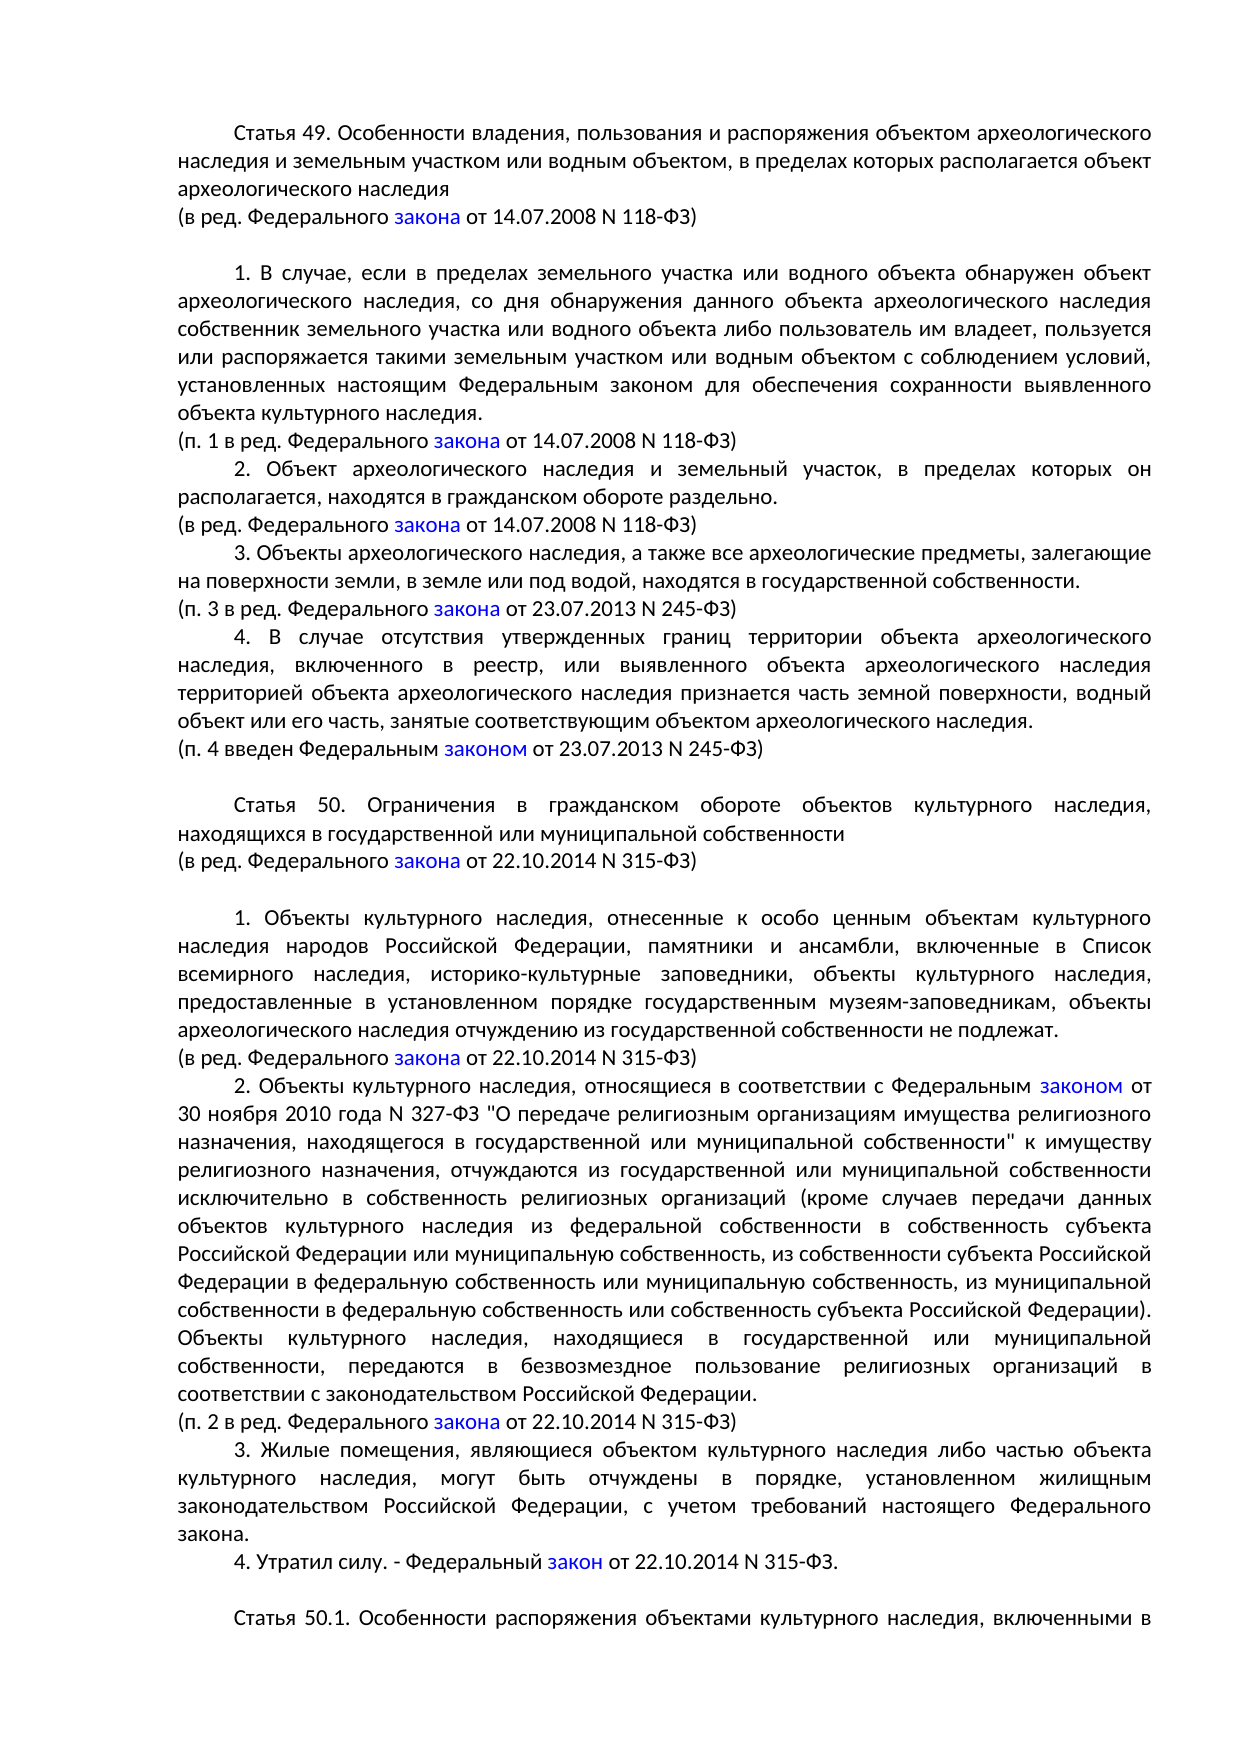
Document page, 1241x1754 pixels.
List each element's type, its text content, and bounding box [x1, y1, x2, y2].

text (в ред. Федерального закона от 14.07.2008 N 118-ФЗ) [177, 202, 1152, 230]
text (в ред. Федерального закона от 14.07.2008 N 118-ФЗ) [177, 510, 1152, 538]
text 1. В случае, если в пределах земельного участка или водного объекта обнаружен объект археологического наследия, со дня обнаружения данного объекта археологического наследия собственник земельного участка или водного объекта либо пользователь им владеет, пользуется или распоряжается такими земельным участком или водным объектом с соблюдением условий, установленных настоящим Федеральным законом для обеспечения сохранности выявленного объекта культурного наследия. [177, 258, 1152, 426]
text (п. 3 в ред. Федерального закона от 23.07.2013 N 245-ФЗ) [177, 594, 1152, 622]
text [177, 1603, 1152, 1631]
text (п. 2 в ред. Федерального закона от 22.10.2014 N 315-ФЗ) [177, 1407, 1152, 1435]
text 2. Объекты культурного наследия, относящиеся в соответствии с Федеральным законом от 30 ноября 2010 года N 327-ФЗ "О передаче религиозным организациям имущества религиозного назначения, находящегося в государственной или муниципальной собственности" к имуществу религиозного назначения, отчуждаются из государственной или муниципальной собственности исключительно в собственность религиозных организаций (кроме случаев передачи данных объектов культурного наследия из федеральной собственности в собственность субъекта Российской Федерации или муниципальную собственность, из собственности субъекта Российской Федерации в федеральную собственность или муниципальную собственность, из муниципальной собственности в федеральную собственность или собственность субъекта Российской Федерации). Объекты культурного наследия, находящиеся в государственной или муниципальной собственности, передаются в безвозмездное пользование религиозных организаций в соответствии с законодательством Российской Федерации. [177, 1071, 1152, 1407]
text (в ред. Федерального закона от 22.10.2014 N 315-ФЗ) [177, 847, 1152, 875]
text 3. Жилые помещения, являющиеся объектом культурного наследия либо частью объекта культурного наследия, могут быть отчуждены в порядке, установленном жилищным законодательством Российской Федерации, с учетом требований настоящего Федерального закона. [177, 1435, 1152, 1547]
text 3. Объекты археологического наследия, а также все археологические предметы, залегающие на поверхности земли, в земле или под водой, находятся в государственной собственности. [177, 538, 1152, 594]
text Статья 49. Особенности владения, пользования и распоряжения объектом археологического наследия и земельным участком или водным объектом, в пределах которых располагается объект археологического наследия [177, 118, 1152, 202]
text 2. Объект археологического наследия и земельный участок, в пределах которых он располагается, находятся в гражданском обороте раздельно. [177, 454, 1152, 510]
text Статья 50. Ограничения в гражданском обороте объектов культурного наследия, находящихся в государственной или муниципальной собственности [177, 791, 1152, 847]
text 4. Утратил силу. - Федеральный закон от 22.10.2014 N 315-ФЗ. [177, 1547, 1152, 1575]
text 1. Объекты культурного наследия, отнесенные к особо ценным объектам культурного наследия народов Российской Федерации, памятники и ансамбли, включенные в Список всемирного наследия, историко-культурные заповедники, объекты культурного наследия, предоставленные в установленном порядке государственным музеям-заповедникам, объекты археологического наследия отчуждению из государственной собственности не подлежат. [177, 903, 1152, 1043]
text (п. 4 введен Федеральным законом от 23.07.2013 N 245-ФЗ) [177, 734, 1152, 763]
text (в ред. Федерального закона от 22.10.2014 N 315-ФЗ) [177, 1043, 1152, 1071]
text 4. В случае отсутствия утвержденных границ территории объекта археологического наследия, включенного в реестр, или выявленного объекта археологического наследия территорией объекта археологического наследия признается часть земной поверхности, водный объект или его часть, занятые соответствующим объектом археологического наследия. [177, 622, 1152, 734]
text (п. 1 в ред. Федерального закона от 14.07.2008 N 118-ФЗ) [177, 426, 1152, 454]
